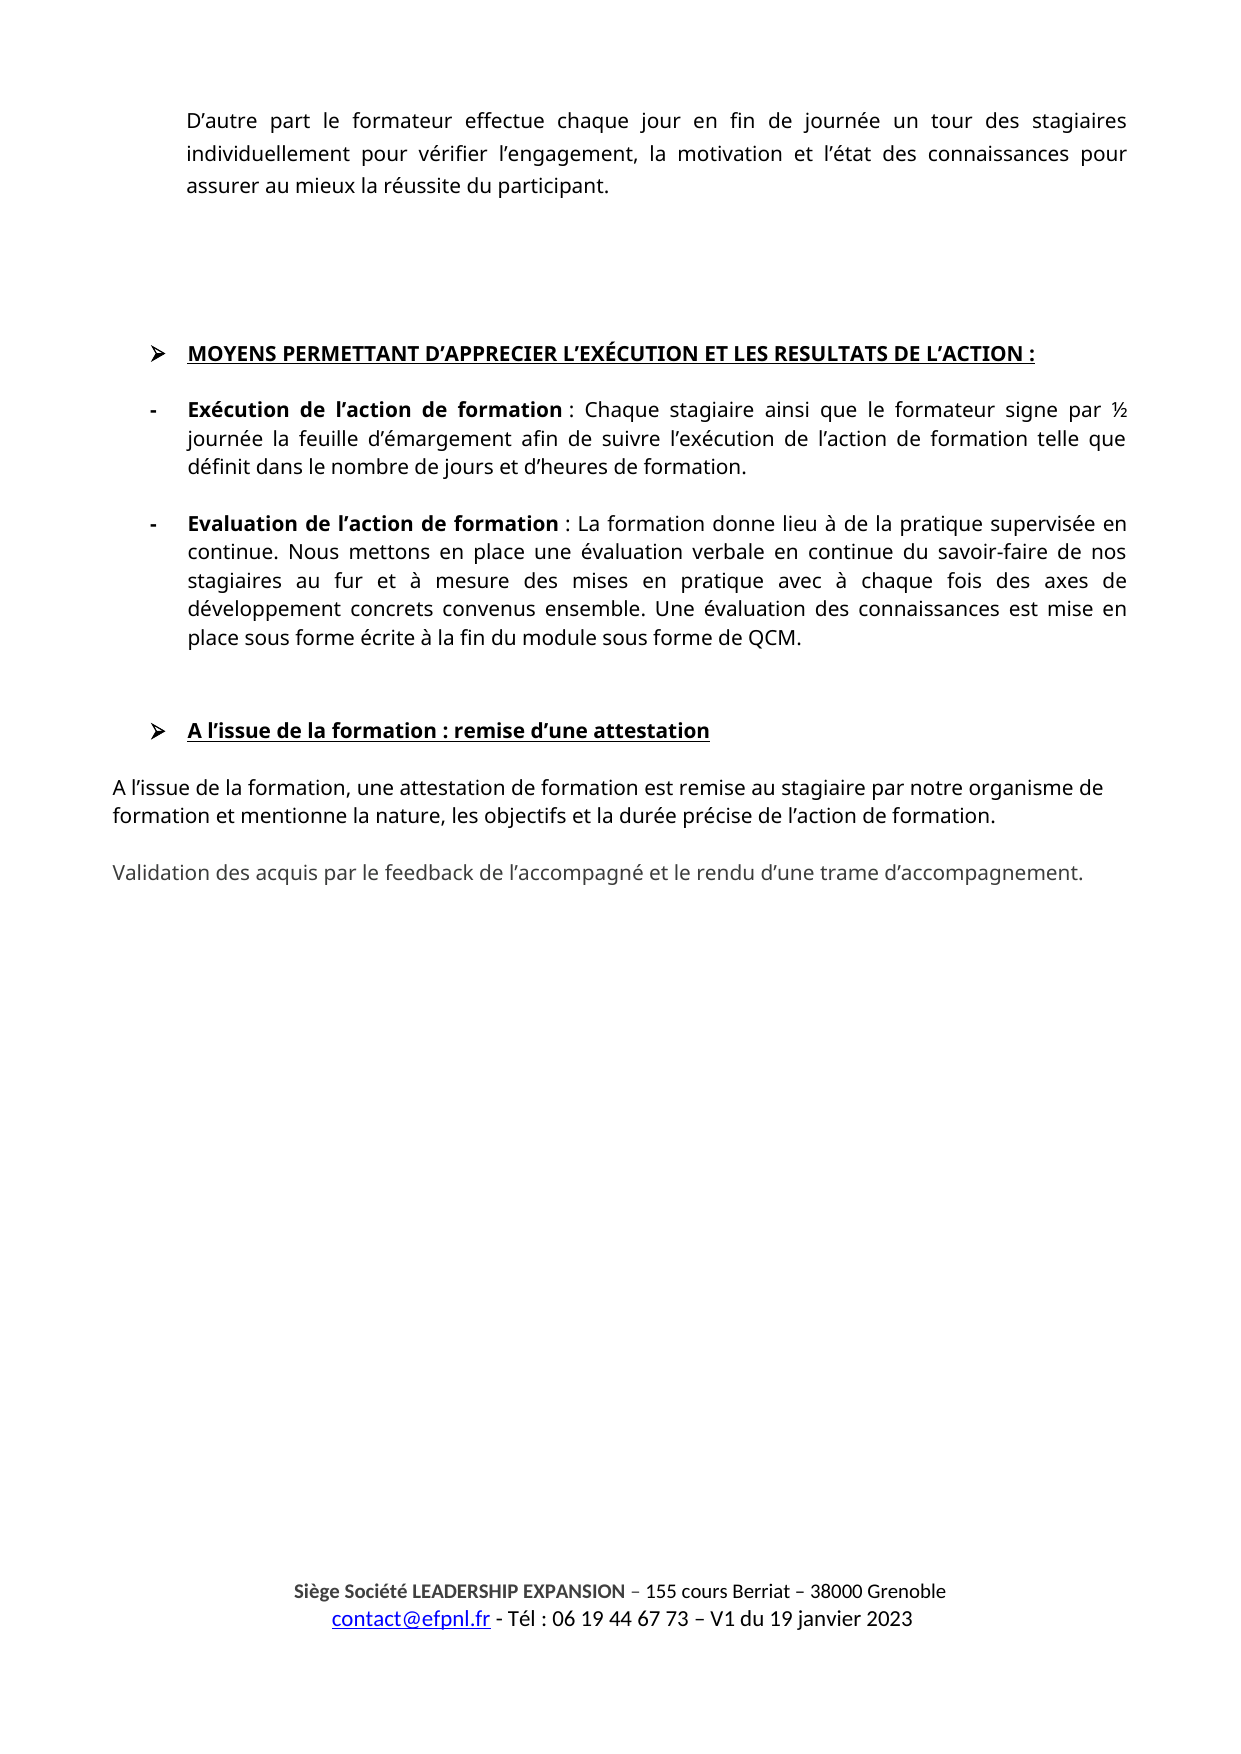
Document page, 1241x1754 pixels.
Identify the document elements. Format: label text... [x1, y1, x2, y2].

list Exécution de l’action de formation : Chaque stagiaire ainsi que le formateur signe par ½ journée la feuille d’émargement afin de suivre l’exécution de l’action de formation telle que définit dans le nombre de jours et d’heures de formation. [150, 396, 1128, 481]
list A l’issue de la formation : remise d’une attestation [150, 716, 1128, 745]
text Validation des acquis par le feedback de l’accompagné et le rendu d’une trame d’accompagnement. [112, 858, 1128, 887]
text D’autre part le formateur effectue chaque jour en fin de journée un tour des stagiaires individuellement pour vérifier l’engagement, la motivation et l’état des connaissances pour assurer au mieux la réussite du participant. [186, 106, 1128, 200]
text A l’issue de la formation, une attestation de formation est remise au stagiaire par notre organisme de formation et mentionne la nature, les objectifs et la durée précise de l’action de formation. [112, 773, 1128, 830]
list Evaluation de l’action de formation : La formation donne lieu à de la pratique supervisée en continue. Nous mettons en place une évaluation verbale en continue du savoir-faire de nos stagiaires au fur et à mesure des mises en pratique avec à chaque fois des axes de développement concrets convenus ensemble. Une évaluation des connaissances est mise en place sous forme écrite à la fin du module sous forme de QCM. [150, 509, 1128, 651]
list MOYENS PERMETTANT D’APPRECIER L’EXÉCUTION ET LES RESULTATS DE L’ACTION : [150, 339, 1128, 367]
